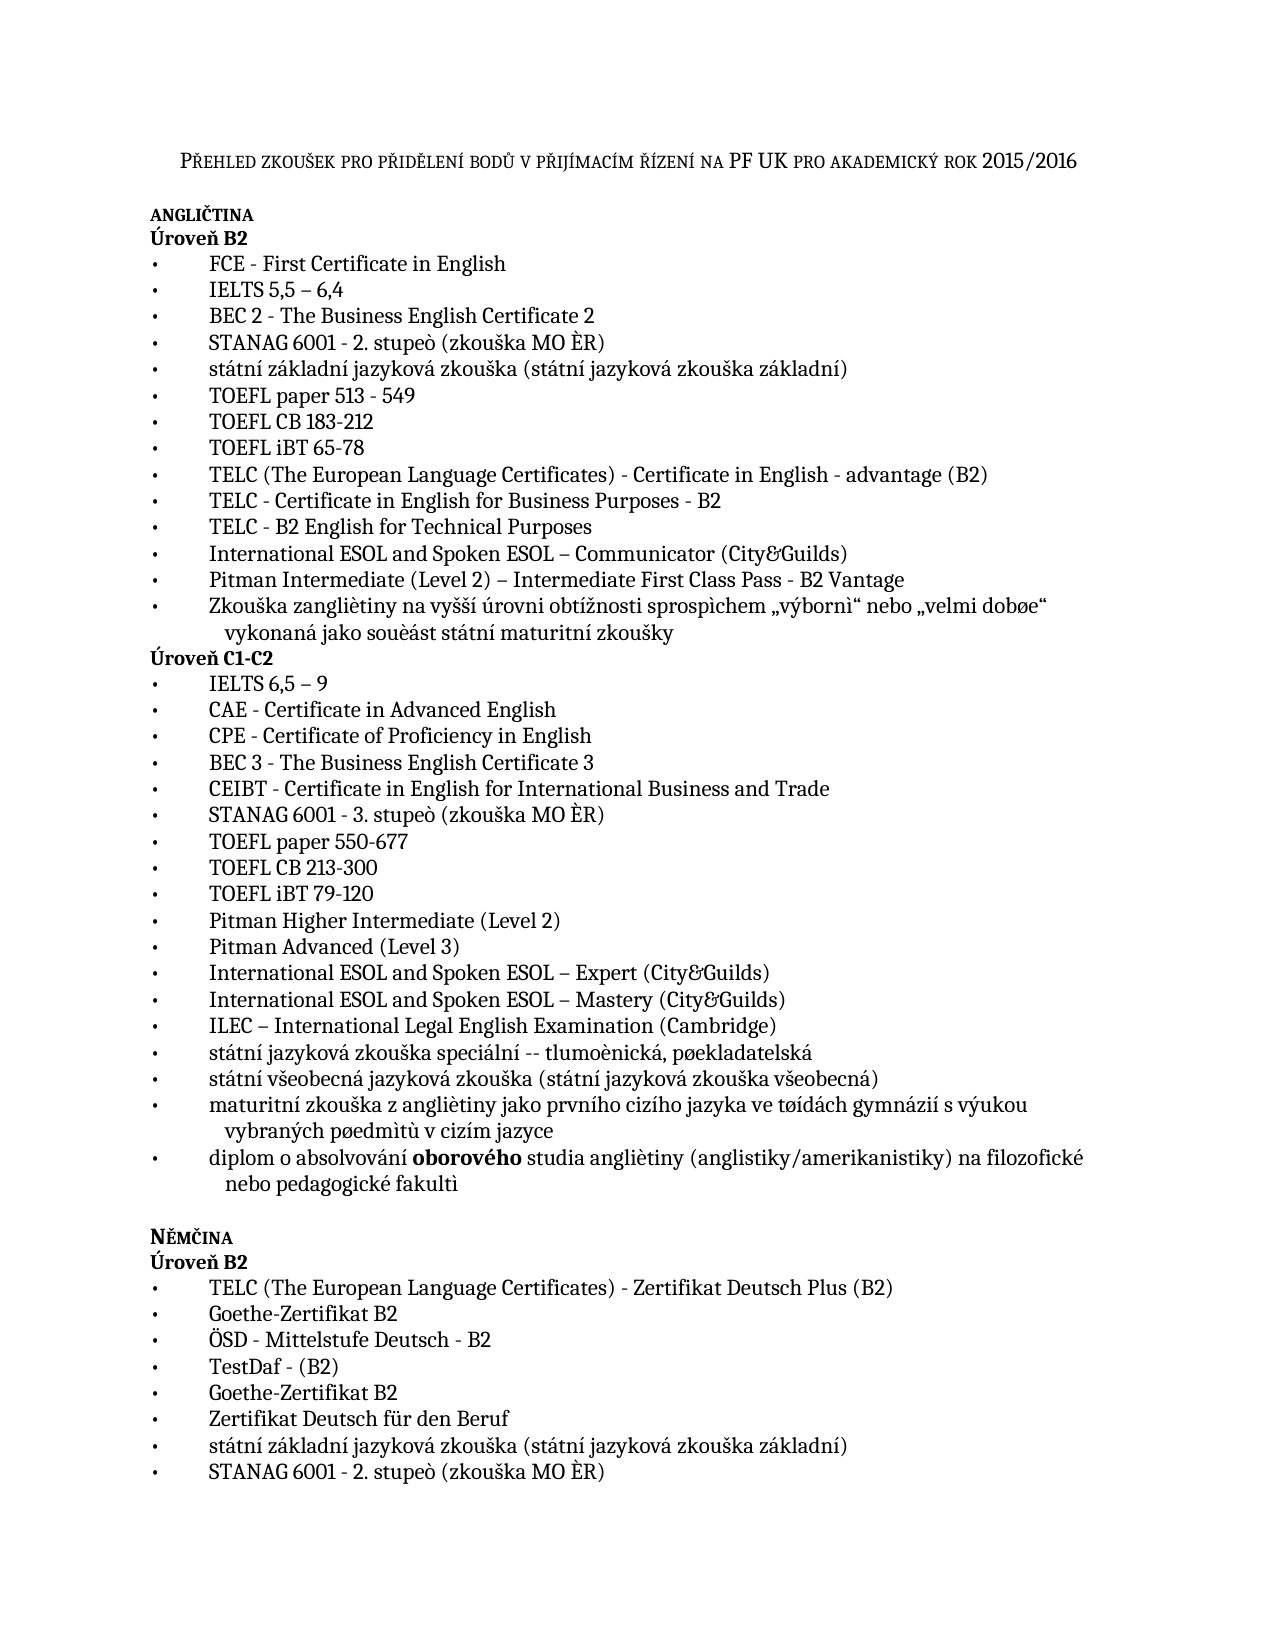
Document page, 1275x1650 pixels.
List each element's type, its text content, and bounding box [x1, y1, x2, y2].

text Úroveň B2 [150, 227, 1125, 251]
list BEC 3 - The Business English Certificate 3 [150, 749, 1125, 776]
list Pitman Intermediate (Level 2) – Intermediate First Class Pass - B2 Vantage [150, 567, 1125, 593]
text angličtina [150, 200, 1125, 227]
list International ESOL and Spoken ESOL – Expert (City&Guilds) [150, 960, 1125, 987]
list maturitní zkouška z angliètiny jako prvního cizího jazyka ve tøídách gymnázií s výukou vybraných pøedmìtù v cizím jazyce [150, 1092, 1125, 1145]
list ILEC – International Legal English Examination (Cambridge) [150, 1013, 1125, 1039]
list FCE - First Certificate in English [150, 251, 1125, 277]
list státní všeobecná jazyková zkouška (státní jazyková zkouška všeobecná) [150, 1066, 1125, 1092]
list TestDaf - (B2) [150, 1353, 1125, 1380]
list TOEFL iBT 79-120 [150, 881, 1125, 907]
list TELC (The European Language Certificates) - Zertifikat Deutsch Plus (B2) [150, 1274, 1125, 1301]
list International ESOL and Spoken ESOL – Mastery (City&Guilds) [150, 987, 1125, 1013]
list státní základní jazyková zkouška (státní jazyková zkouška základní) [150, 1433, 1125, 1459]
list STANAG 6001 - 2. stupeò (zkouška MO ÈR) [150, 330, 1125, 356]
text Přehled zkoušek pro přidělení bodů v přijímacím řízení na PF UK pro akademický rok 2015/2016 [150, 148, 1125, 174]
list TOEFL paper 513 - 549 [150, 382, 1125, 409]
list STANAG 6001 - 3. stupeò (zkouška MO ÈR) [150, 802, 1125, 828]
list Pitman Higher Intermediate (Level 2) [150, 907, 1125, 934]
list Pitman Advanced (Level 3) [150, 934, 1125, 960]
list státní jazyková zkouška speciální -- tlumoènická, pøekladatelská [150, 1039, 1125, 1066]
list Goethe-Zertifikat B2 [150, 1380, 1125, 1406]
list Zkouška zangliètiny na vyšší úrovni obtížnosti sprospìchem „výbornì“ nebo „velmi dobøe“ vykonaná jako souèást státní maturitní zkoušky [150, 593, 1125, 646]
list TOEFL paper 550-677 [150, 828, 1125, 855]
list TELC (The European Language Certificates) - Certificate in English - advantage (B2) [150, 461, 1125, 488]
list TELC - B2 English for Technical Purposes [150, 514, 1125, 541]
list IELTS 6,5 – 9 [150, 670, 1125, 697]
list diplom o absolvování oborového studia angliètiny (anglistiky/amerikanistiky) na filozofické nebo pedagogické fakultì [150, 1145, 1125, 1197]
list CEIBT - Certificate in English for International Business and Trade [150, 776, 1125, 802]
list TOEFL CB 213-300 [150, 855, 1125, 881]
list Úroveň C1-C2 [150, 646, 1125, 670]
list TOEFL CB 183-212 [150, 409, 1125, 435]
list STANAG 6001 - 2. stupeò (zkouška MO ÈR) [150, 1459, 1125, 1485]
list ÖSD - Mittelstufe Deutsch - B2 [150, 1327, 1125, 1353]
list IELTS 5,5 – 6,4 [150, 277, 1125, 303]
list Úroveň B2 [150, 1250, 1125, 1274]
list státní základní jazyková zkouška (státní jazyková zkouška základní) [150, 356, 1125, 382]
list Goethe-Zertifikat B2 [150, 1301, 1125, 1327]
list TELC - Certificate in English for Business Purposes - B2 [150, 488, 1125, 514]
list Zertifikat Deutsch für den Beruf [150, 1406, 1125, 1433]
list CPE - Certificate of Proficiency in English [150, 723, 1125, 749]
list TOEFL iBT 65-78 [150, 435, 1125, 461]
list BEC 2 - The Business English Certificate 2 [150, 303, 1125, 330]
list Němčina [150, 1224, 1125, 1250]
list International ESOL and Spoken ESOL – Communicator (City&Guilds) [150, 541, 1125, 567]
list CAE - Certificate in Advanced English [150, 697, 1125, 723]
